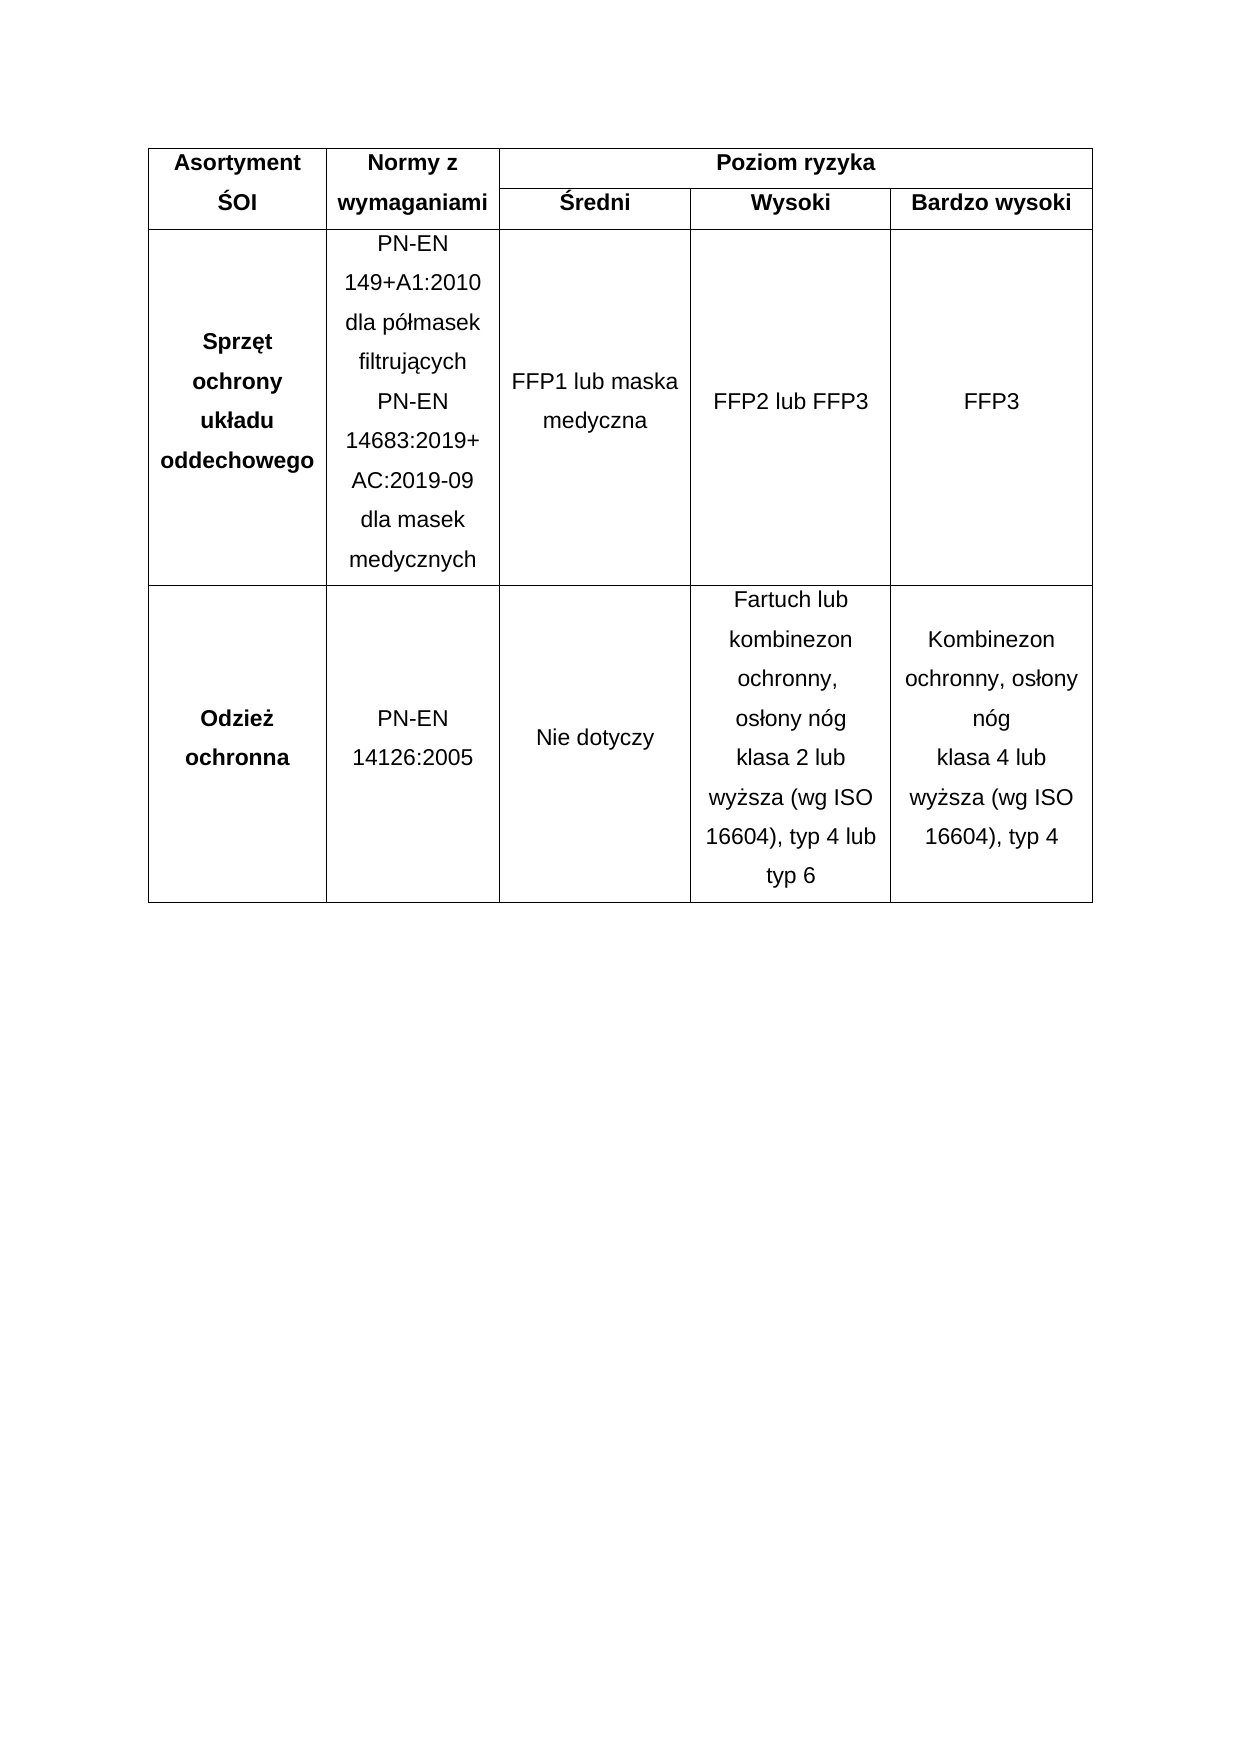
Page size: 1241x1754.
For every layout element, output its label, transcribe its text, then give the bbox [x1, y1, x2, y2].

table_cell Fartuch lub kombinezon ochronny, osłony nóg klasa 2 lub wyższa (wg ISO 16604), typ 4 lub typ 6 [691, 586, 890, 902]
table_cell Nie dotyczy [500, 586, 690, 902]
table_cell FFP1 lub maska medyczna [500, 230, 690, 585]
table_header Asortyment ŚOI [149, 149, 326, 229]
table_cell FFP2 lub FFP3 [691, 230, 890, 585]
table_cell Wysoki [691, 189, 890, 229]
table_cell Odzież ochronna [149, 586, 326, 902]
table_header Poziom ryzyka [500, 149, 1092, 188]
table_cell Kombinezon ochronny, osłony nóg klasa 4 lub wyższa (wg ISO 16604), typ 4 [891, 586, 1092, 902]
table_cell PN-EN 149+A1:2010 dla półmasek filtrujących PN-EN 14683:2019+ AC:2019-09 dla masek medycznych [327, 230, 499, 585]
table_cell FFP3 [891, 230, 1092, 585]
table_header Normy z wymaganiami [327, 149, 499, 229]
table_cell Średni [500, 189, 690, 229]
table_cell Sprzęt ochrony układu oddechowego [149, 230, 326, 585]
table_cell PN-EN 14126:2005 [327, 586, 499, 902]
table_cell Bardzo wysoki [891, 189, 1092, 229]
